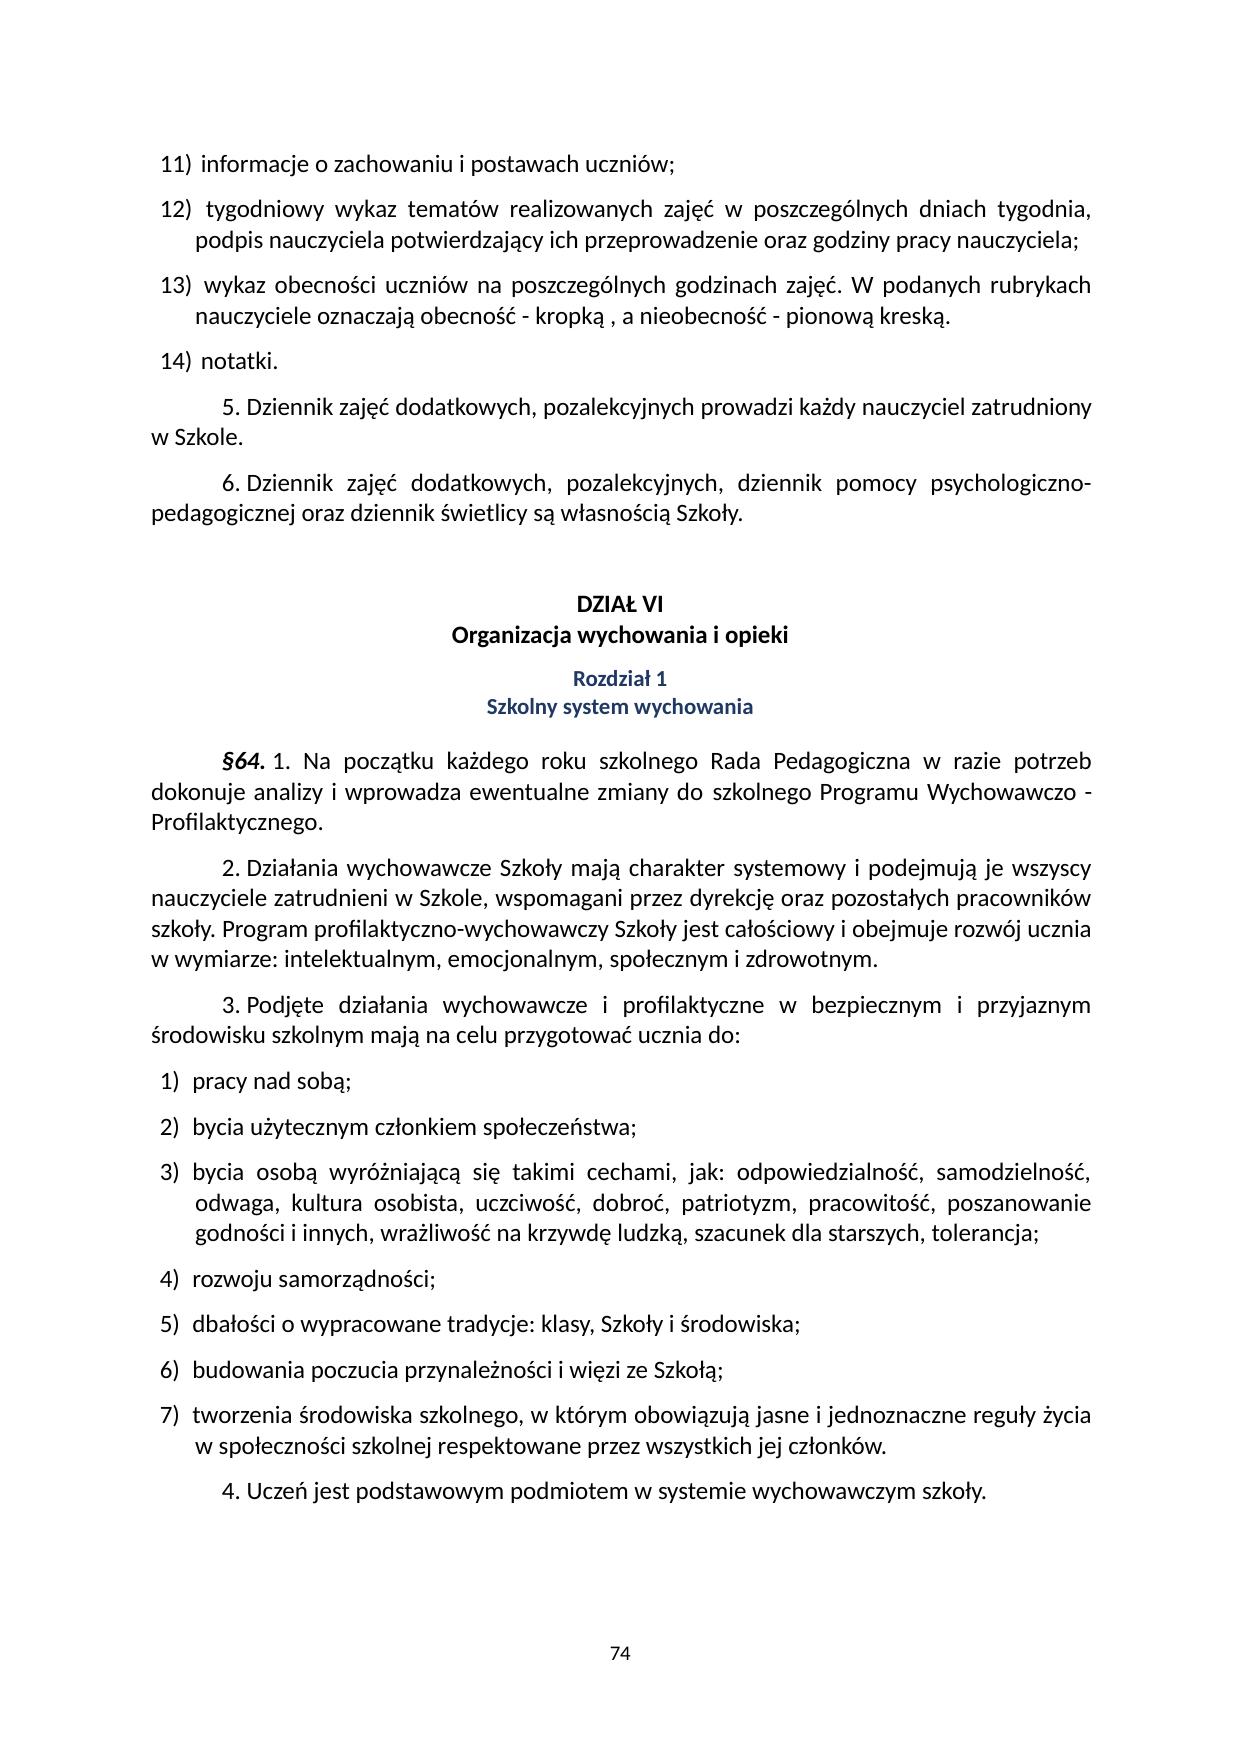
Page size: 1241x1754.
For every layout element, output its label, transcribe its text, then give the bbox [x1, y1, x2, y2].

list notatki. [159, 345, 1092, 376]
list Podjęte działania wychowawcze i profilaktyczne w bezpiecznym i przyjaznym środowisku szkolnym mają na celu przygotować ucznia do: [151, 989, 1092, 1050]
list pracy nad sobą; [159, 1065, 1092, 1096]
list wykaz obecności uczniów na poszczególnych godzinach zajęć. W podanych rubrykach nauczyciele oznaczają obecność - kropką , a nieobecność - pionową kreską. [159, 269, 1092, 330]
list tygodniowy wykaz tematów realizowanych zajęć w poszczególnych dniach tygodnia, podpis nauczyciela potwierdzający ich przeprowadzenie oraz godziny pracy nauczyciela; [159, 193, 1092, 254]
subtitle Rozdział 1 Szkolny system wychowania [148, 664, 1092, 721]
list dbałości o wypracowane tradycje: klasy, Szkoły i środowiska; [159, 1308, 1092, 1339]
list Działania wychowawcze Szkoły mają charakter systemowy i podejmują je wszyscy nauczyciele zatrudnieni w Szkole, wspomagani przez dyrekcję oraz pozostałych pracowników szkoły. Program profilaktyczno-wychowawczy Szkoły jest całościowy i obejmuje rozwój ucznia w wymiarze: intelektualnym, emocjonalnym, społecznym i zdrowotnym. [151, 852, 1092, 974]
list informacje o zachowaniu i postawach uczniów; [159, 148, 1092, 178]
list bycia użytecznym członkiem społeczeństwa; [159, 1111, 1092, 1141]
list Dziennik zajęć dodatkowych, pozalekcyjnych prowadzi każdy nauczyciel zatrudniony w Szkole. [151, 391, 1092, 452]
list Dziennik zajęć dodatkowych, pozalekcyjnych, dziennik pomocy psychologiczno- pedagogicznej oraz dziennik świetlicy są własnością Szkoły. [151, 467, 1092, 528]
list budowania poczucia przynależności i więzi ze Szkołą; [159, 1354, 1092, 1384]
list tworzenia środowiska szkolnego, w którym obowiązują jasne i jednoznaczne reguły życia w społeczności szkolnej respektowane przez wszystkich jej członków. [159, 1399, 1092, 1460]
list rozwoju samorządności; [159, 1263, 1092, 1293]
list Uczeń jest podstawowym podmiotem w systemie wychowawczym szkoły. [151, 1475, 1092, 1506]
list 1. Na początku każdego roku szkolnego Rada Pedagogiczna w razie potrzeb dokonuje analizy i wprowadza ewentualne zmiany do szkolnego Programu Wychowawczo -Profilaktycznego. [151, 746, 1092, 837]
subtitle DZIAŁ VI Organizacja wychowania i opieki [148, 588, 1092, 649]
list bycia osobą wyróżniającą się takimi cechami, jak: odpowiedzialność, samodzielność, odwaga, kultura osobista, uczciwość, dobroć, patriotyzm, pracowitość, poszanowanie godności i innych, wrażliwość na krzywdę ludzką, szacunek dla starszych, tolerancja; [159, 1156, 1092, 1248]
